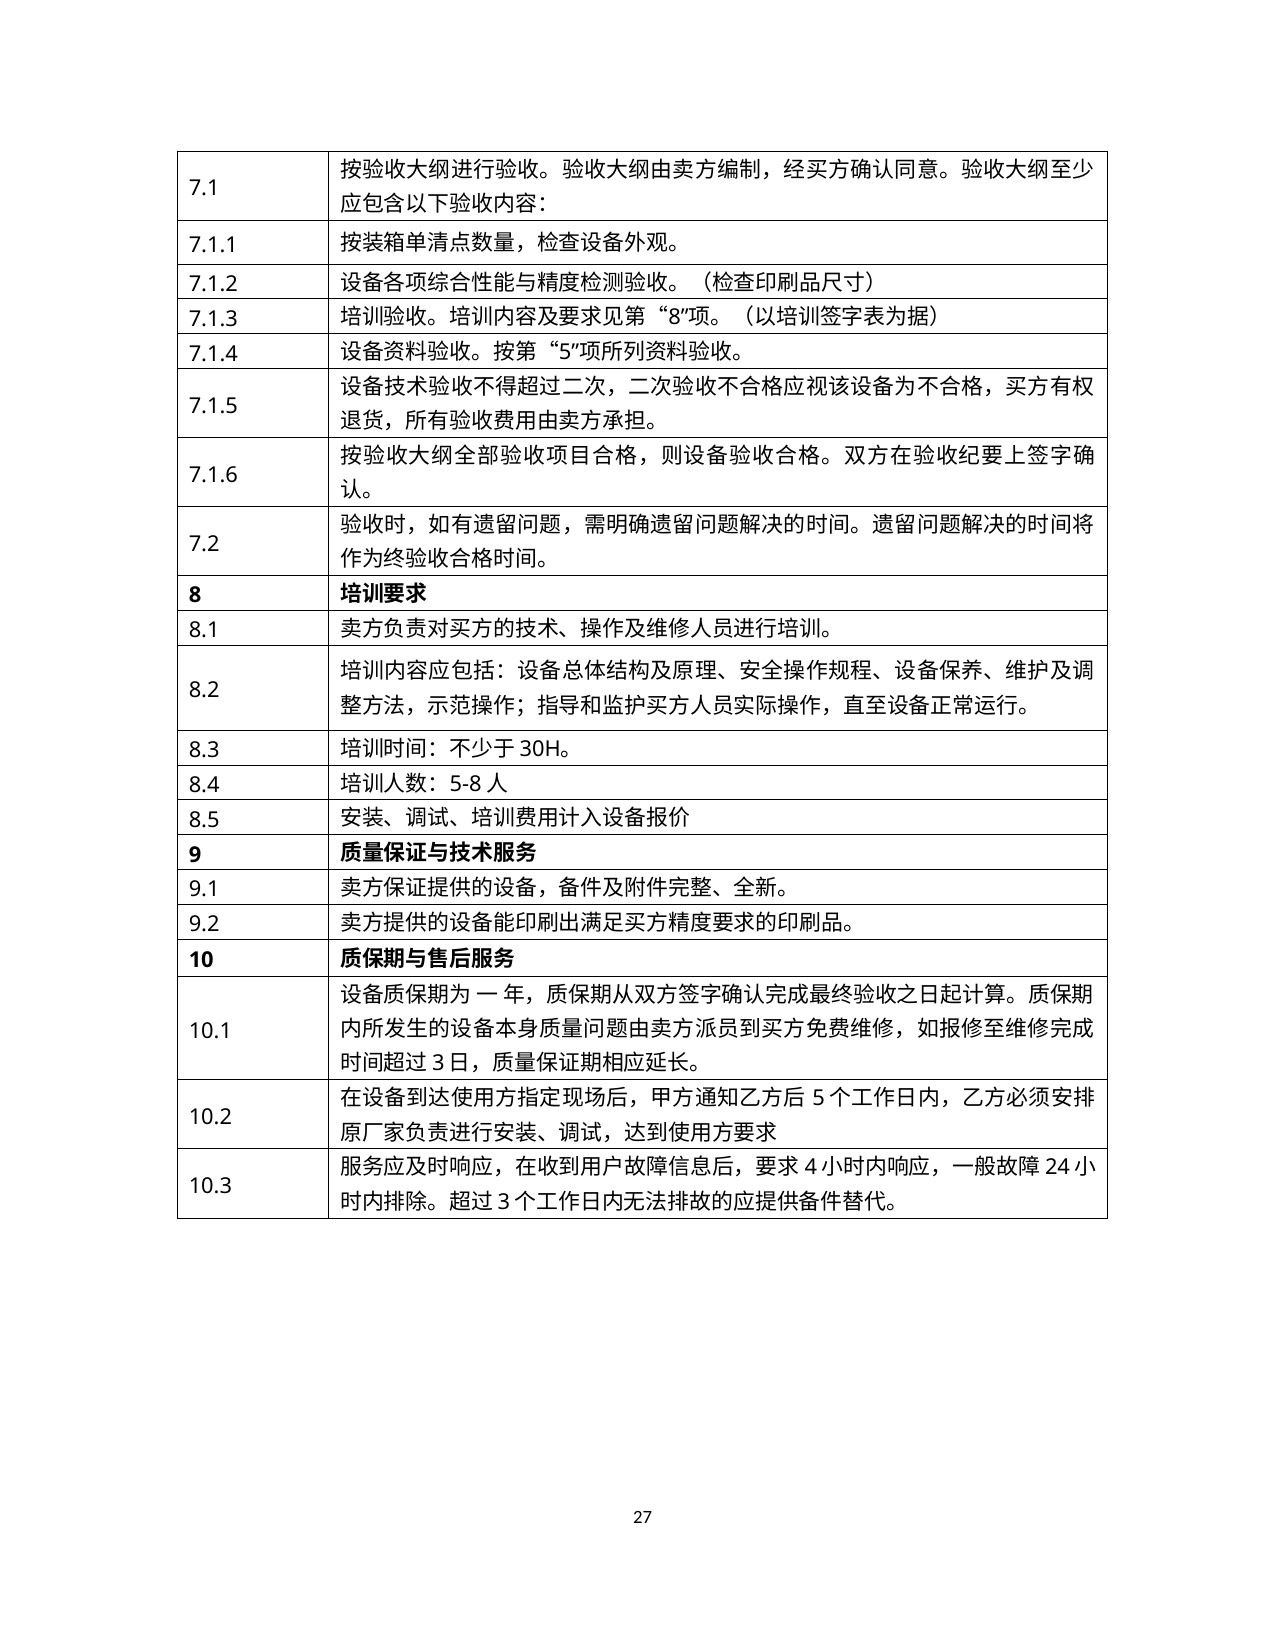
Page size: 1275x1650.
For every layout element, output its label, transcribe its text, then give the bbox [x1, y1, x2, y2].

table_cell 7.1.3 [178, 299, 328, 333]
table_cell 培训内容应包括：设备总体结构及原理、安全操作规程、设备保养、维护及调整方法，示范操作；指导和监护买方人员实际操作，直至设备正常运行。 [329, 646, 1107, 729]
table_cell 在设备到达使用方指定现场后，甲方通知乙方后5个工作日内，乙方必须安排原厂家负责进行安装、调试，达到使用方要求 [329, 1080, 1107, 1148]
table_cell 7.1 [178, 152, 328, 219]
table_cell 质量保证与技术服务 [329, 835, 1107, 869]
table_cell 8.3 [178, 731, 328, 764]
table_cell 10.2 [178, 1080, 328, 1148]
table_cell 质保期与售后服务 [329, 940, 1107, 976]
table_cell 卖方提供的设备能印刷出满足买方精度要求的印刷品。 [329, 905, 1107, 938]
table_cell 按装箱单清点数量，检查设备外观。 [329, 221, 1107, 263]
table_cell 培训时间：不少于30H。 [329, 731, 1107, 764]
table_cell 7.1.1 [178, 221, 328, 263]
table_cell 7.1.4 [178, 334, 328, 368]
table_cell 按验收大纲进行验收。验收大纲由卖方编制，经买方确认同意。验收大纲至少应包含以下验收内容： [329, 152, 1107, 219]
table_cell 8.1 [178, 611, 328, 644]
table_cell 8 [178, 576, 328, 610]
table_cell 8.5 [178, 800, 328, 834]
table_cell 7.1.2 [178, 265, 328, 298]
table_cell 9.1 [178, 870, 328, 904]
table_cell 7.1.5 [178, 369, 328, 437]
table_cell 培训验收。培训内容及要求见第“8”项。（以培训签字表为据） [329, 299, 1107, 333]
table_cell 卖方保证提供的设备，备件及附件完整、全新。 [329, 870, 1107, 904]
table_cell 培训人数：5-8人 [329, 766, 1107, 799]
table_cell 10.3 [178, 1149, 328, 1217]
table_cell 设备各项综合性能与精度检测验收。（检查印刷品尺寸） [329, 265, 1107, 298]
table_cell 培训要求 [329, 576, 1107, 610]
table_cell 7.1.6 [178, 438, 328, 506]
table_cell 8.4 [178, 766, 328, 799]
table_cell 设备技术验收不得超过二次，二次验收不合格应视该设备为不合格，买方有权退货，所有验收费用由卖方承担。 [329, 369, 1107, 437]
table_cell 设备质保期为 一 年，质保期从双方签字确认完成最终验收之日起计算。质保期内所发生的设备本身质量问题由卖方派员到买方免费维修，如报修至维修完成时间超过3日，质量保证期相应延长。 [329, 977, 1107, 1079]
table_cell 9 [178, 835, 328, 869]
table_cell 安装、调试、培训费用计入设备报价 [329, 800, 1107, 834]
table_cell 验收时，如有遗留问题，需明确遗留问题解决的时间。遗留问题解决的时间将作为终验收合格时间。 [329, 507, 1107, 575]
table_cell 9.2 [178, 905, 328, 938]
table_cell 设备资料验收。按第“5”项所列资料验收。 [329, 334, 1107, 368]
table_cell 服务应及时响应，在收到用户故障信息后，要求4小时内响应，一般故障24小时内排除。超过3个工作日内无法排故的应提供备件替代。 [329, 1149, 1107, 1217]
table_cell 10.1 [178, 977, 328, 1079]
table_cell 按验收大纲全部验收项目合格，则设备验收合格。双方在验收纪要上签字确认。 [329, 438, 1107, 506]
table_cell 8.2 [178, 646, 328, 729]
table_cell 卖方负责对买方的技术、操作及维修人员进行培训。 [329, 611, 1107, 644]
table_cell 10 [178, 940, 328, 976]
table_cell 7.2 [178, 507, 328, 575]
